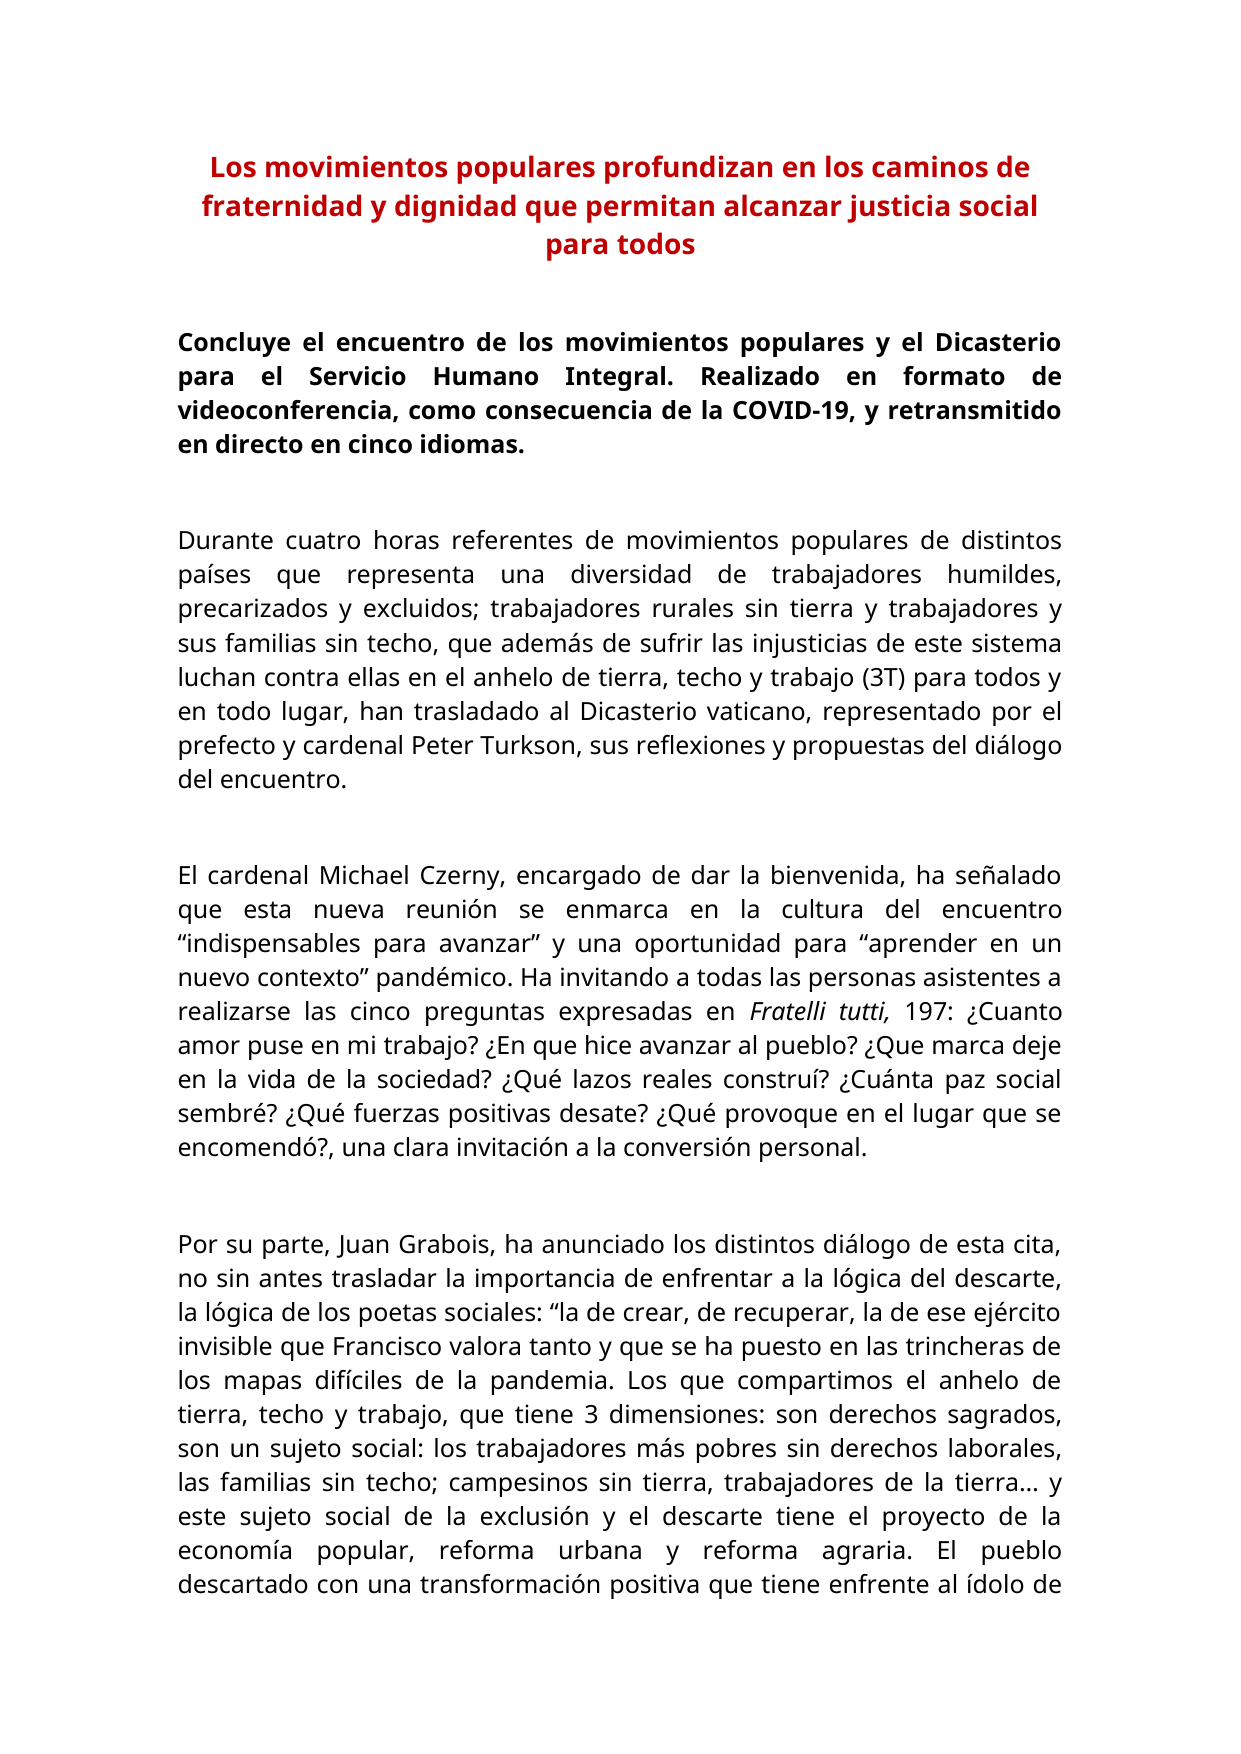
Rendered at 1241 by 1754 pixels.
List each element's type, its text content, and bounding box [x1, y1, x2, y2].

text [177, 1226, 1063, 1601]
text El cardenal Michael Czerny, encargado de dar la bienvenida, ha señalado que esta nueva reunión se enmarca en la cultura del encuentro “indispensables para avanzar” y una oportunidad para “aprender en un nuevo contexto” pandémico. Ha invitando a todas las personas asistentes a realizarse las cinco preguntas expresadas en Fratelli tutti, 197: ¿Cuanto amor puse en mi trabajo? ¿En que hice avanzar al pueblo? ¿Que marca deje en la vida de la sociedad? ¿Qué lazos reales construí? ¿Cuánta paz social sembré? ¿Qué fuerzas positivas desate? ¿Qué provoque en el lugar que se encomendó?, una clara invitación a la conversión personal. [177, 858, 1063, 1164]
text Los movimientos populares profundizan en los caminos de fraternidad y dignidad que permitan alcanzar justicia social para todos [177, 148, 1063, 263]
text Durante cuatro horas referentes de movimientos populares de distintos países que representa una diversidad de trabajadores humildes, precarizados y excluidos; trabajadores rurales sin tierra y trabajadores y sus familias sin techo, que además de sufrir las injusticias de este sistema luchan contra ellas en el anhelo de tierra, techo y trabajo (3T) para todos y en todo lugar, han trasladado al Dicasterio vaticano, representado por el prefecto y cardenal Peter Turkson, sus reflexiones y propuestas del diálogo del encuentro. [177, 523, 1063, 796]
text Concluye el encuentro de los movimientos populares y el Dicasterio para el Servicio Humano Integral. Realizado en formato de videoconferencia, como consecuencia de la COVID-19, y retransmitido en directo en cinco idiomas. [177, 325, 1063, 461]
